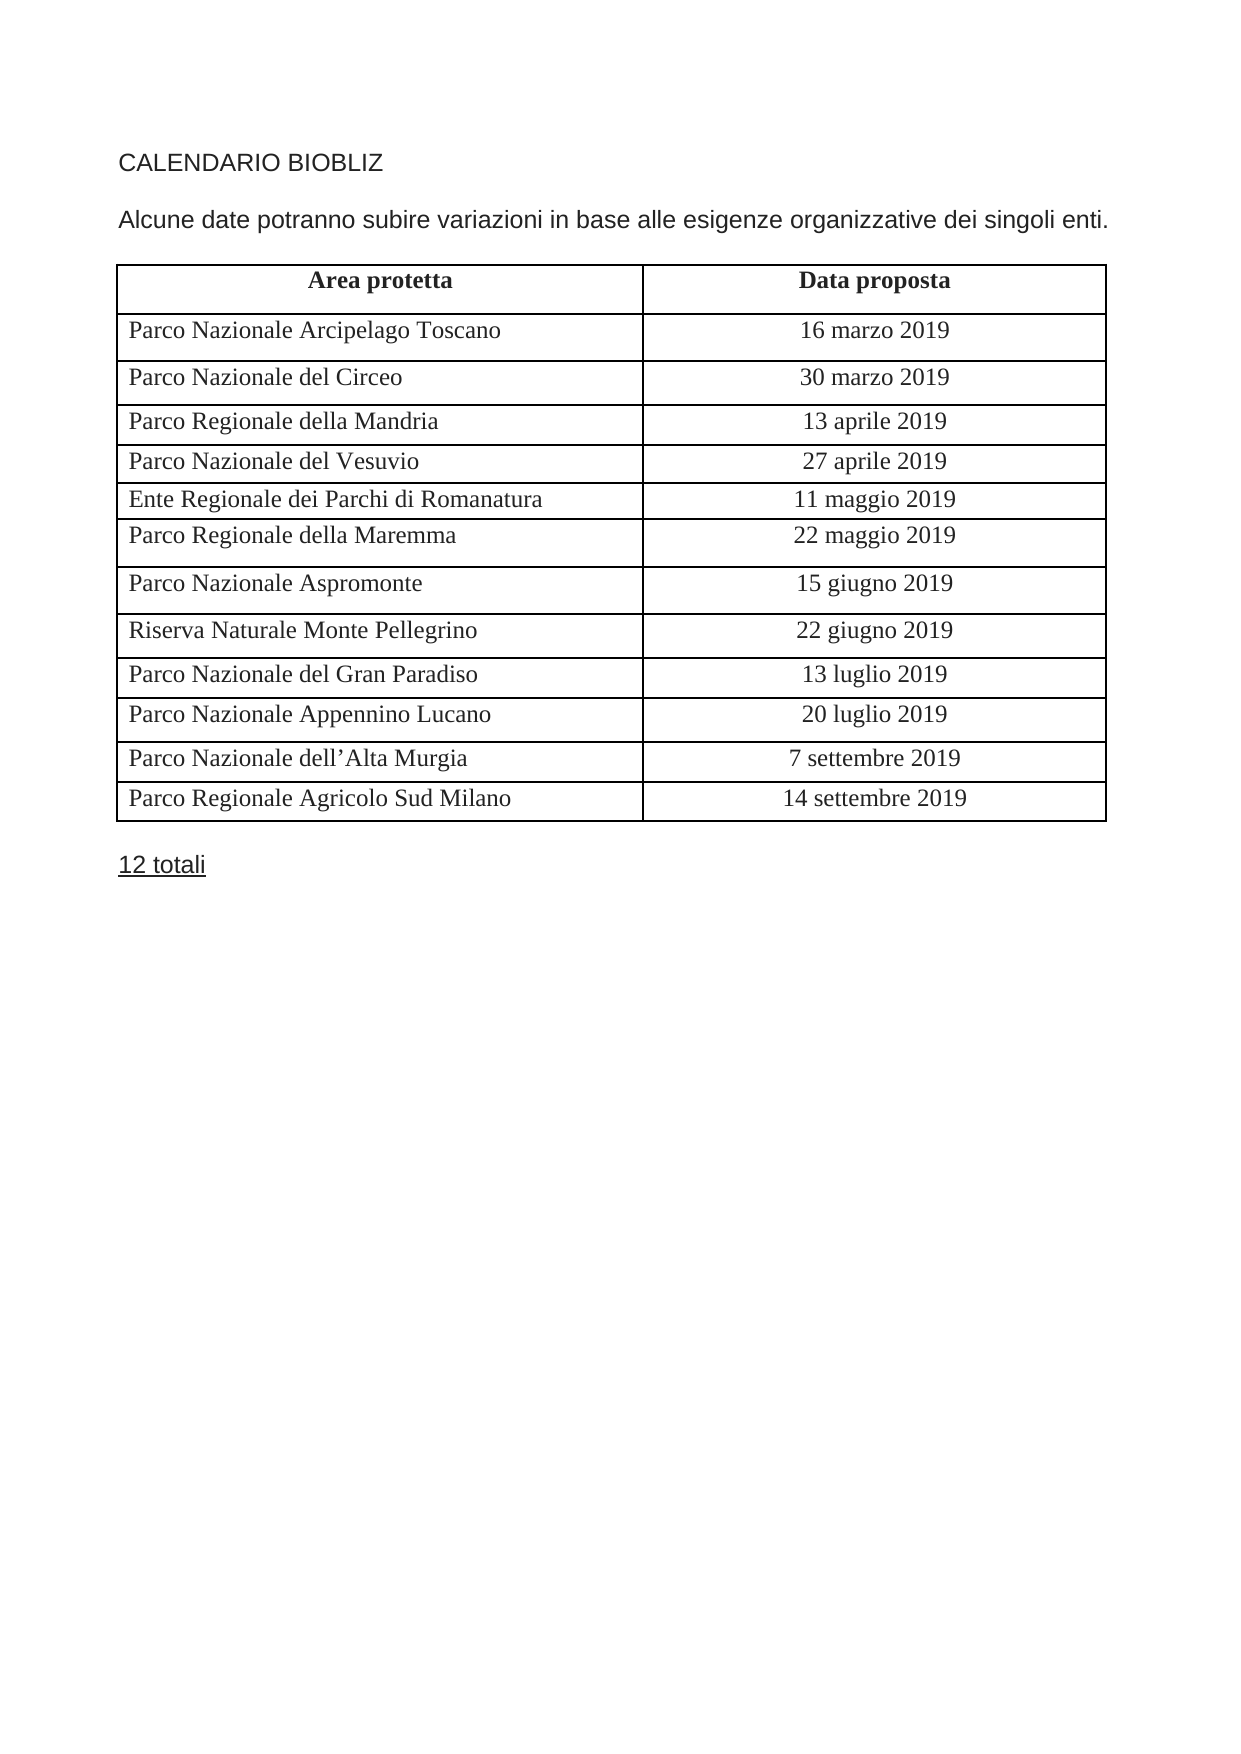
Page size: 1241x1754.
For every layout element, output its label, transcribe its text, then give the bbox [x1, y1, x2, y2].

table_cell Parco Nazionale del Circeo [118, 362, 642, 404]
table_cell 7 settembre 2019 [644, 743, 1105, 781]
table_header Area protetta [118, 266, 642, 313]
table_cell 14 settembre 2019 [644, 783, 1105, 819]
table_cell 16 marzo 2019 [644, 315, 1105, 359]
table_cell 20 luglio 2019 [644, 699, 1105, 741]
table_cell 22 maggio 2019 [644, 520, 1105, 566]
table_cell Parco Regionale della Mandria [118, 406, 642, 444]
table_cell Parco Nazionale Appennino Lucano [118, 699, 642, 741]
table_cell 13 luglio 2019 [644, 659, 1105, 697]
table_cell Parco Regionale della Maremma [118, 520, 642, 566]
text 12 totali [118, 850, 1122, 879]
table_cell Riserva Naturale Monte Pellegrino [118, 615, 642, 657]
table_cell 13 aprile 2019 [644, 406, 1105, 444]
table_cell Parco Regionale Agricolo Sud Milano [118, 783, 642, 819]
text Alcune date potranno subire variazioni in base alle esigenze organizzative dei singoli enti. [118, 206, 1122, 234]
table_cell 30 marzo 2019 [644, 362, 1105, 404]
table_cell Parco Nazionale del Gran Paradiso [118, 659, 642, 697]
table_cell Ente Regionale dei Parchi di Romanatura [118, 484, 642, 518]
table_cell Parco Nazionale Arcipelago Toscano [118, 315, 642, 359]
table_cell Parco Nazionale del Vesuvio [118, 446, 642, 482]
table_cell 22 giugno 2019 [644, 615, 1105, 657]
table_cell Parco Nazionale Aspromonte [118, 568, 642, 613]
table_cell 11 maggio 2019 [644, 484, 1105, 518]
text CALENDARIO BIOBLIZ [118, 148, 1122, 176]
table_cell 27 aprile 2019 [644, 446, 1105, 482]
table_header Data proposta [644, 266, 1105, 313]
table_cell 15 giugno 2019 [644, 568, 1105, 613]
table_cell Parco Nazionale dell’Alta Murgia [118, 743, 642, 781]
